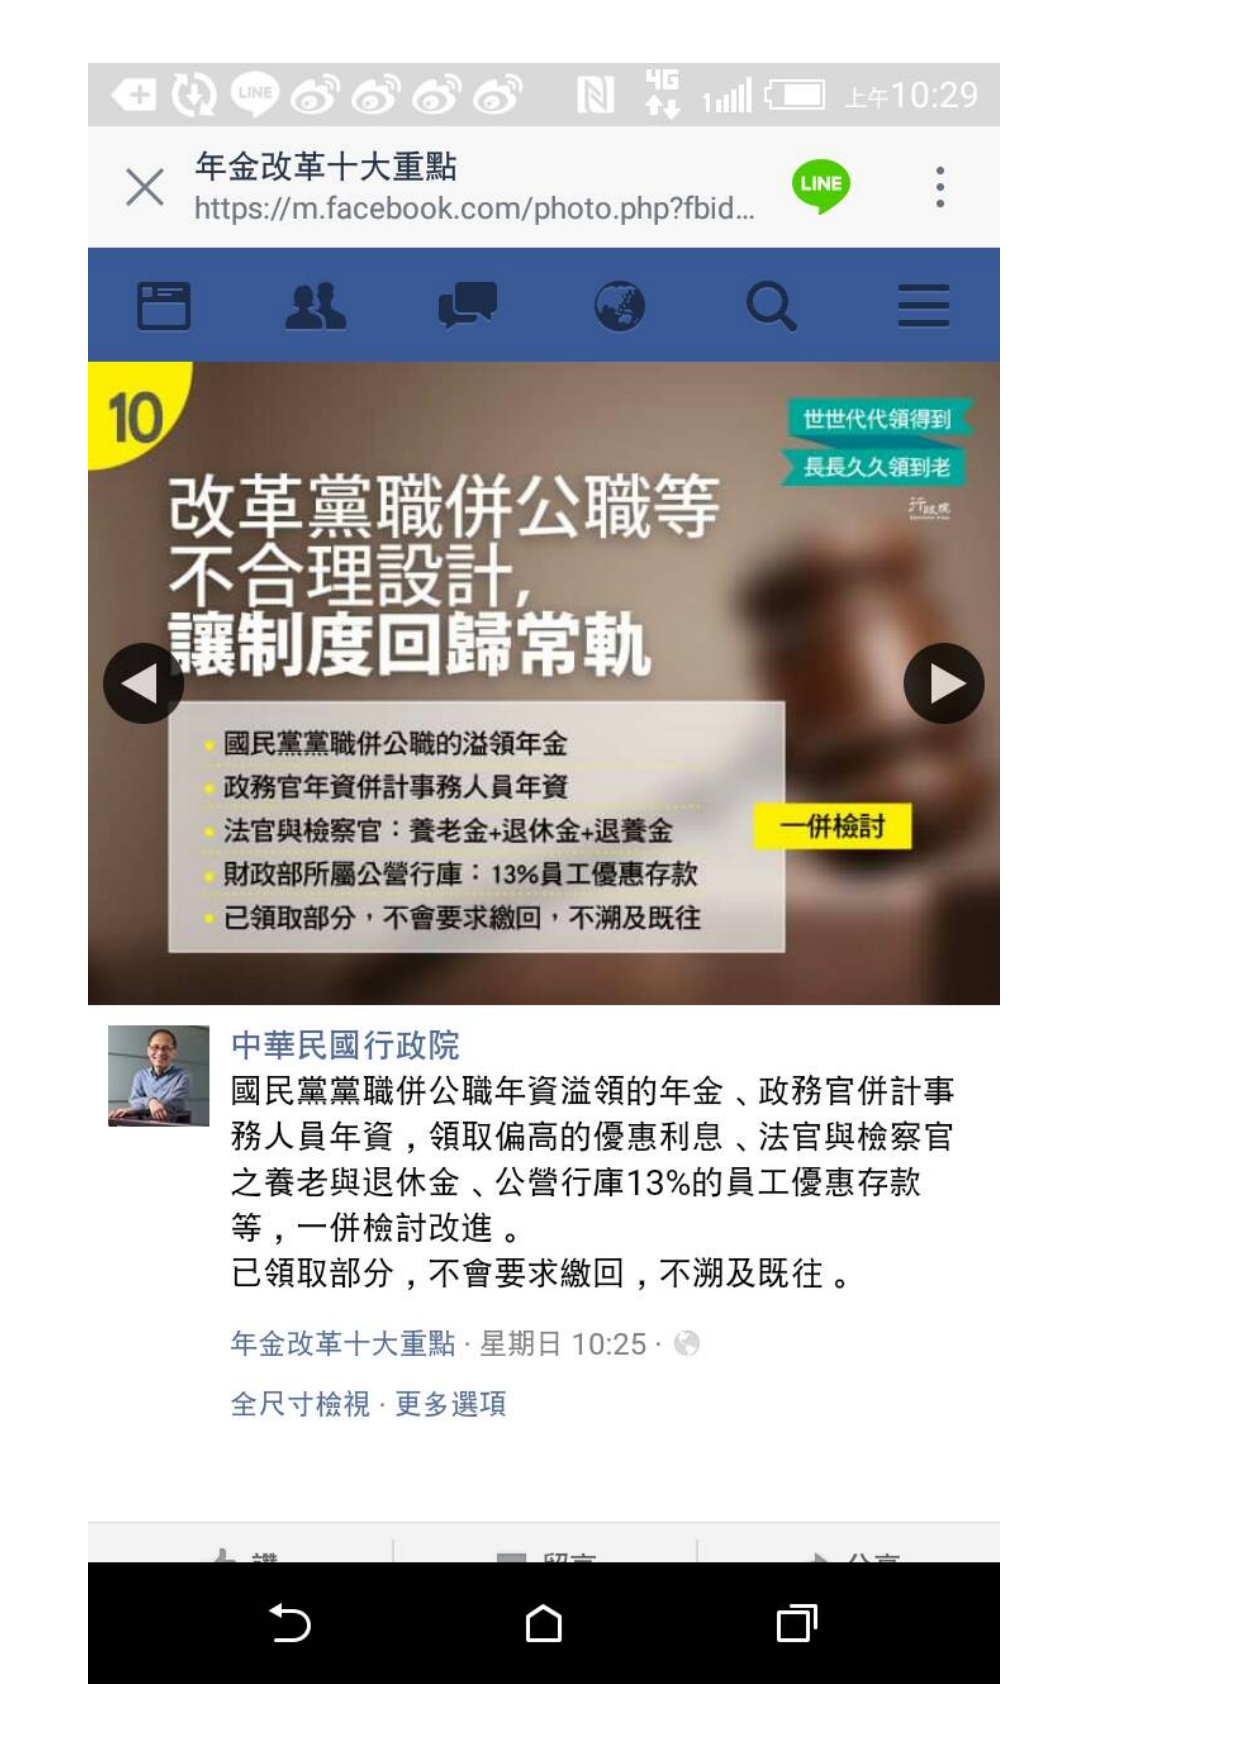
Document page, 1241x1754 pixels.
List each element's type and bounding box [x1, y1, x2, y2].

picture [88, 63, 1000, 1684]
